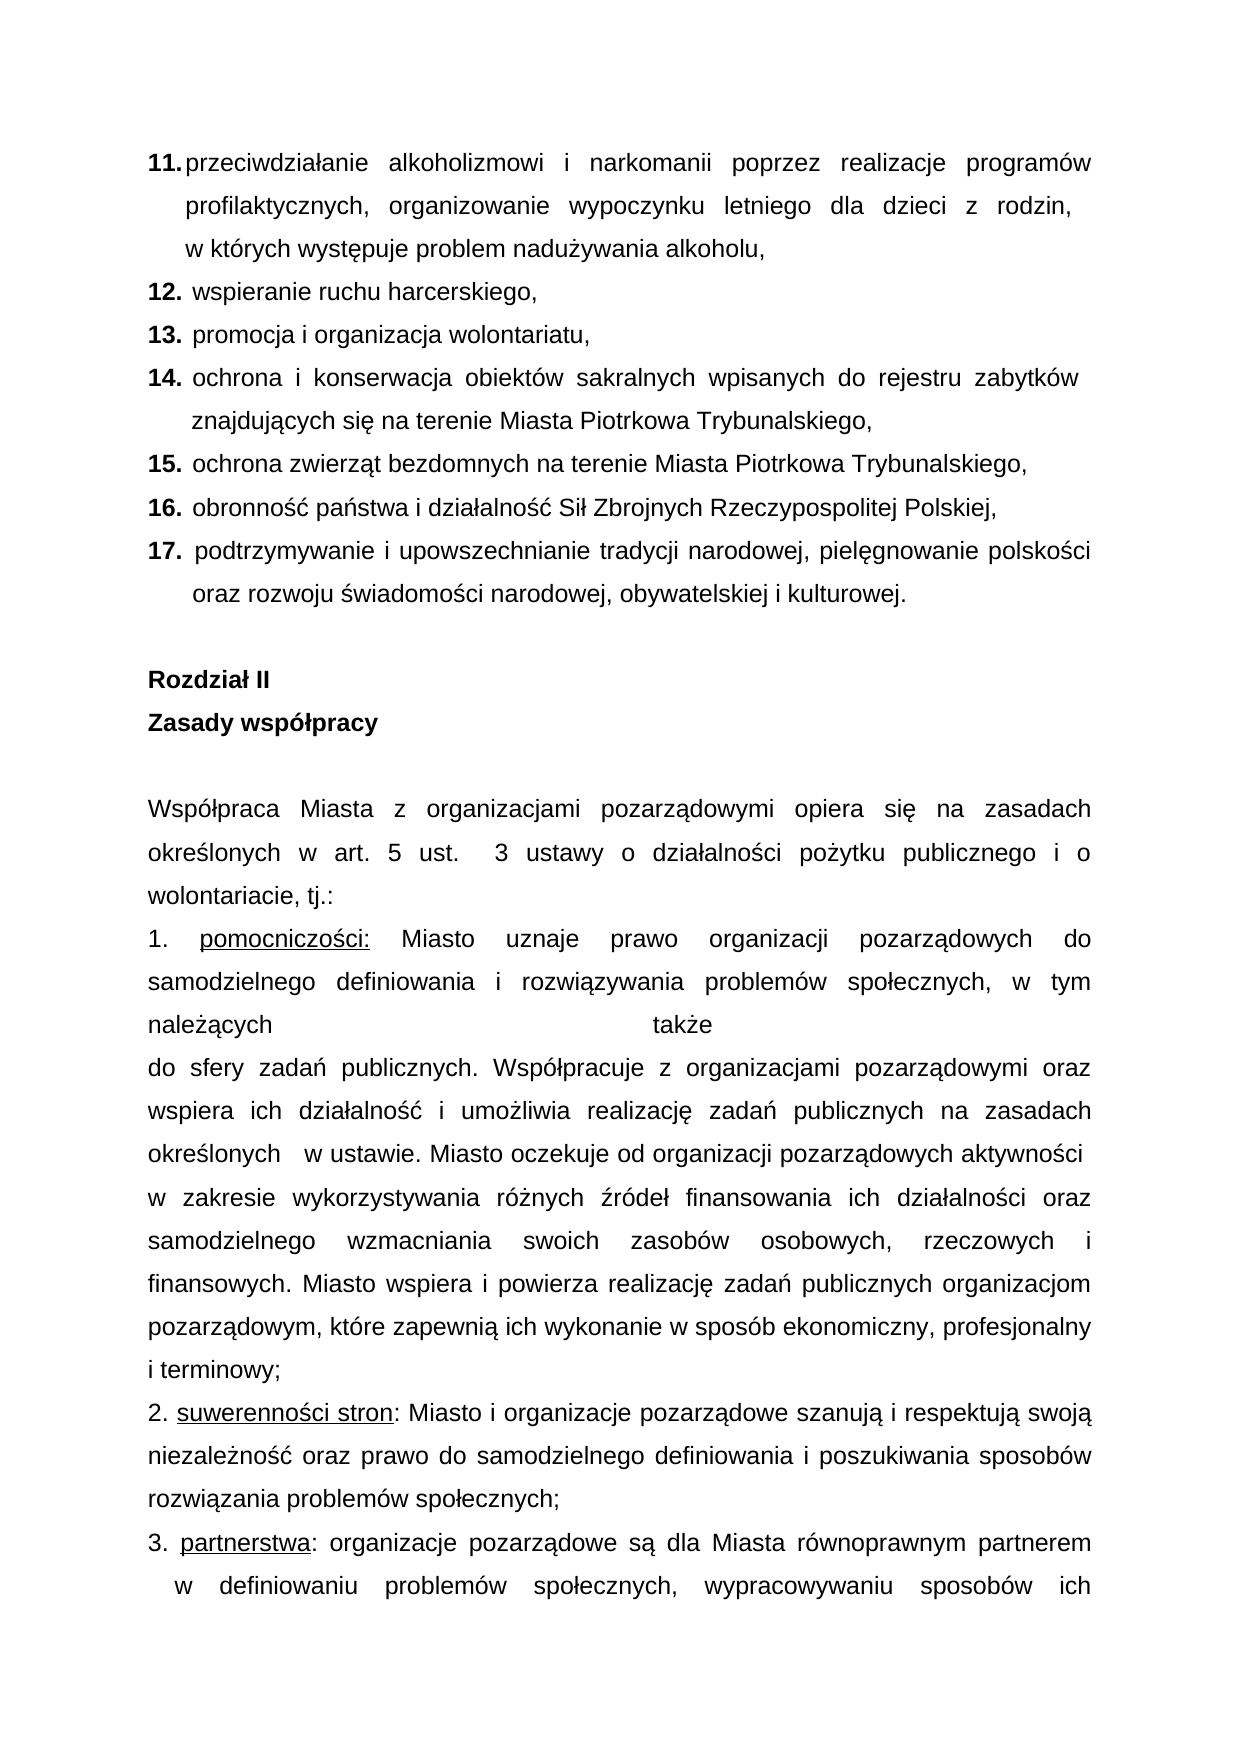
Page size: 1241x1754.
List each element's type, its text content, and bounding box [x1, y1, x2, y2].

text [148, 1528, 1093, 1599]
list promocja i organizacja wolontariatu, [148, 320, 1093, 349]
list obronność państwa i działalność Sił Zbrojnych Rzeczypospolitej Polskiej, [148, 493, 1093, 521]
text Współpraca Miasta z organizacjami pozarządowymi opiera się na zasadach określonych w art. 5 ust. 3 ustawy o działalności pożytku publicznego i o wolontariacie, tj.: [148, 794, 1093, 909]
text Rozdział II [148, 665, 1093, 694]
list ochrona i konserwacja obiektów sakralnych wpisanych do rejestru zabytków znajdujących się na terenie Miasta Piotrkowa Trybunalskiego, [148, 363, 1093, 435]
list wspieranie ruchu harcerskiego, [148, 277, 1093, 306]
text Zasady współpracy [148, 708, 1093, 737]
list przeciwdziałanie alkoholizmowi i narkomanii poprzez realizacje programów profilaktycznych, organizowanie wypoczynku letniego dla dzieci z rodzin, w których występuje problem nadużywania alkoholu, [148, 148, 1093, 263]
list ochrona zwierząt bezdomnych na terenie Miasta Piotrkowa Trybunalskiego, [148, 449, 1093, 478]
text 1. pomocniczości: Miasto uznaje prawo organizacji pozarządowych do samodzielnego definiowania i rozwiązywania problemów społecznych, w tym należących także do sfery zadań publicznych. Współpracuje z organizacjami pozarządowymi oraz wspiera ich działalność i umożliwia realizację zadań publicznych na zasadach określonych w ustawie. Miasto oczekuje od organizacji pozarządowych aktywności w zakresie wykorzystywania różnych źródeł finansowania ich działalności oraz samodzielnego wzmacniania swoich zasobów osobowych, rzeczowych i finansowych. Miasto wspiera i powierza realizację zadań publicznych organizacjom pozarządowym, które zapewnią ich wykonanie w sposób ekonomiczny, profesjonalny i terminowy; [148, 924, 1093, 1384]
list podtrzymywanie i upowszechnianie tradycji narodowej, pielęgnowanie polskości oraz rozwoju świadomości narodowej, obywatelskiej i kulturowej. [148, 536, 1093, 608]
text 2. suwerenności stron: Miasto i organizacje pozarządowe szanują i respektują swoją niezależność oraz prawo do samodzielnego definiowania i poszukiwania sposobów rozwiązania problemów społecznych; [148, 1398, 1093, 1513]
